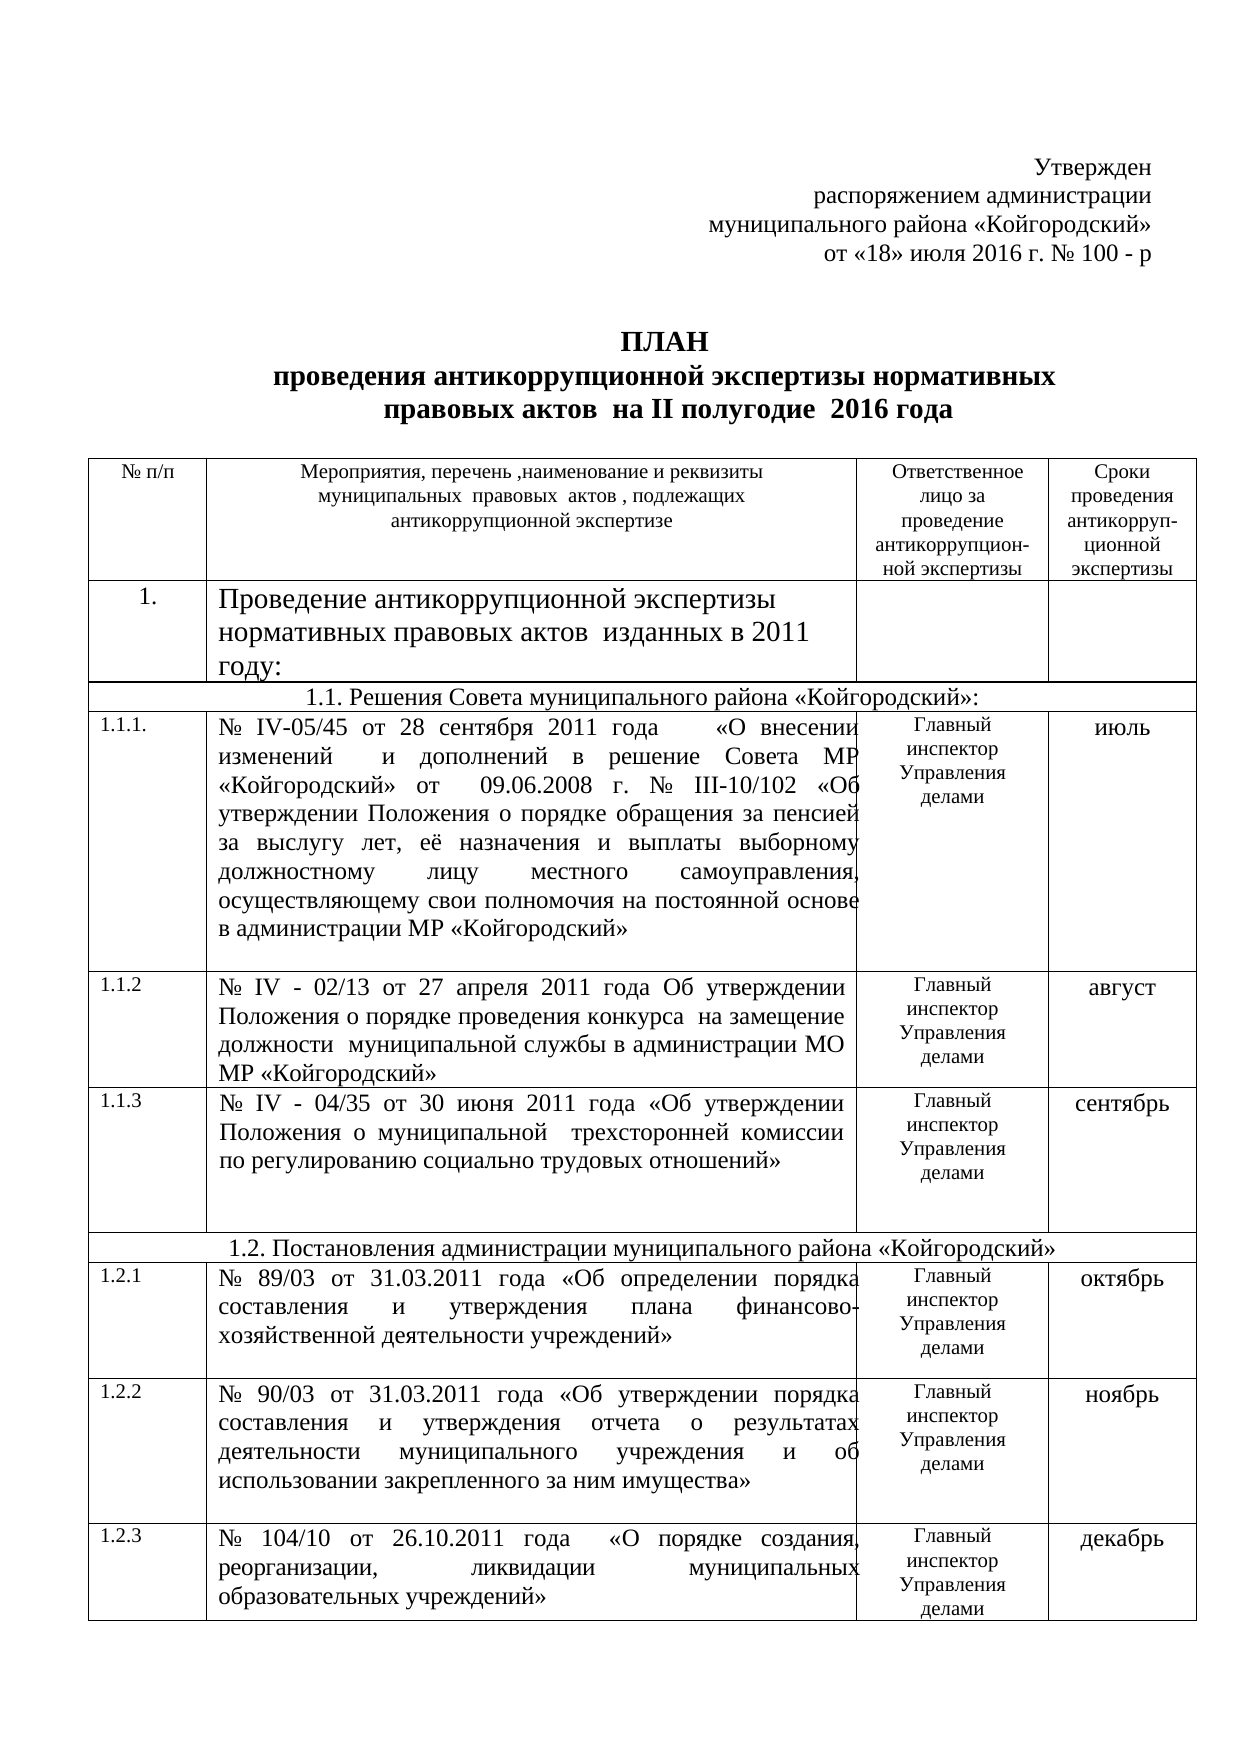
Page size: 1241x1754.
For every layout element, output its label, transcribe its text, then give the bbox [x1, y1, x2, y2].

table_cell 1.2.3 [89, 1524, 206, 1620]
text от «18» июля 2016 г. № 100 - р [177, 238, 1152, 267]
table_cell 1.1. Решения Совета муниципального района «Койгородский»: [89, 683, 1196, 711]
text ПЛАН [177, 324, 1152, 358]
text Утвержден [177, 152, 1152, 180]
text муниципального района «Койгородский» [177, 209, 1152, 238]
table_cell ноябрь [1049, 1379, 1196, 1522]
table_cell Главный инспектор Управления делами [857, 1088, 1048, 1232]
table_cell Проведение антикоррупционной экспертизы нормативных правовых актов изданных в 2011 году: [207, 581, 856, 681]
table_cell 1.2. Постановления администрации муниципального района «Койгородский» [89, 1233, 1196, 1262]
table_cell 1.2.2 [89, 1379, 206, 1522]
table_cell № IV-05/45 от 28 сентября 2011 года «О внесении изменений и дополнений в решение Совета МР «Койгородский» от 09.06.2008 г. № III-10/102 «Об утверждении Положения о порядке обращения за пенсией за выслугу лет, её назначения и выплаты выборному должностному лицу местного самоуправления, осуществляющему свои полномочия на постоянной основе в администрации МР «Койгородский» [207, 712, 856, 971]
text распоряжением администрации [177, 180, 1152, 209]
table_cell [857, 581, 1048, 681]
table_cell июль [1049, 712, 1196, 971]
table_cell 1.1.1. [89, 712, 206, 971]
table_header Ответственное лицо за проведение антикоррупцион-ной экспертизы [857, 459, 1048, 580]
table_header № п/п [89, 459, 206, 580]
table_cell Главный инспектор Управления делами [857, 972, 1048, 1087]
table_cell декабрь [1049, 1524, 1196, 1620]
table_cell 1.1.2 [89, 972, 206, 1087]
table_cell № 89/03 от 31.03.2011 года «Об определении порядка составления и утверждения плана финансово- хозяйственной деятельности учреждений» [207, 1263, 856, 1378]
table_cell сентябрь [1049, 1088, 1196, 1232]
table_cell Главный инспектор Управления делами [857, 712, 1048, 971]
text правовых актов на II полугодие 2016 года [177, 391, 1152, 425]
table_cell № 90/03 от 31.03.2011 года «Об утверждении порядка составления и утверждения отчета о результатах деятельности муниципального учреждения и об использовании закрепленного за ним имущества» [207, 1379, 856, 1522]
table_header Сроки проведения антикорруп-ционной экспертизы [1049, 459, 1196, 580]
text проведения антикоррупционной экспертизы нормативных [177, 358, 1152, 391]
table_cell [207, 1524, 856, 1620]
table_cell № IV - 02/13 от 27 апреля 2011 года Об утверждении Положения о порядке проведения конкурса на замещение должности муниципальной службы в администрации МО МР «Койгородский» [207, 972, 856, 1087]
table_cell Главный инспектор Управления делами [857, 1263, 1048, 1378]
table_cell 1.2.1 [89, 1263, 206, 1378]
table_cell октябрь [1049, 1263, 1196, 1378]
table_cell август [1049, 972, 1196, 1087]
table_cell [857, 1524, 1048, 1620]
table_cell Главный инспектор Управления делами [857, 1379, 1048, 1522]
table_cell 1. [89, 581, 206, 681]
table_cell 1.1.3 [89, 1088, 206, 1232]
table_cell № IV - 04/35 от 30 июня 2011 года «Об утверждении Положения о муниципальной трехсторонней комиссии по регулированию социально трудовых отношений» [207, 1088, 856, 1232]
table_header Мероприятия, перечень ,наименование и реквизиты муниципальных правовых актов , подлежащих антикоррупционной экспертизе [207, 459, 856, 580]
table_cell [1049, 581, 1196, 681]
